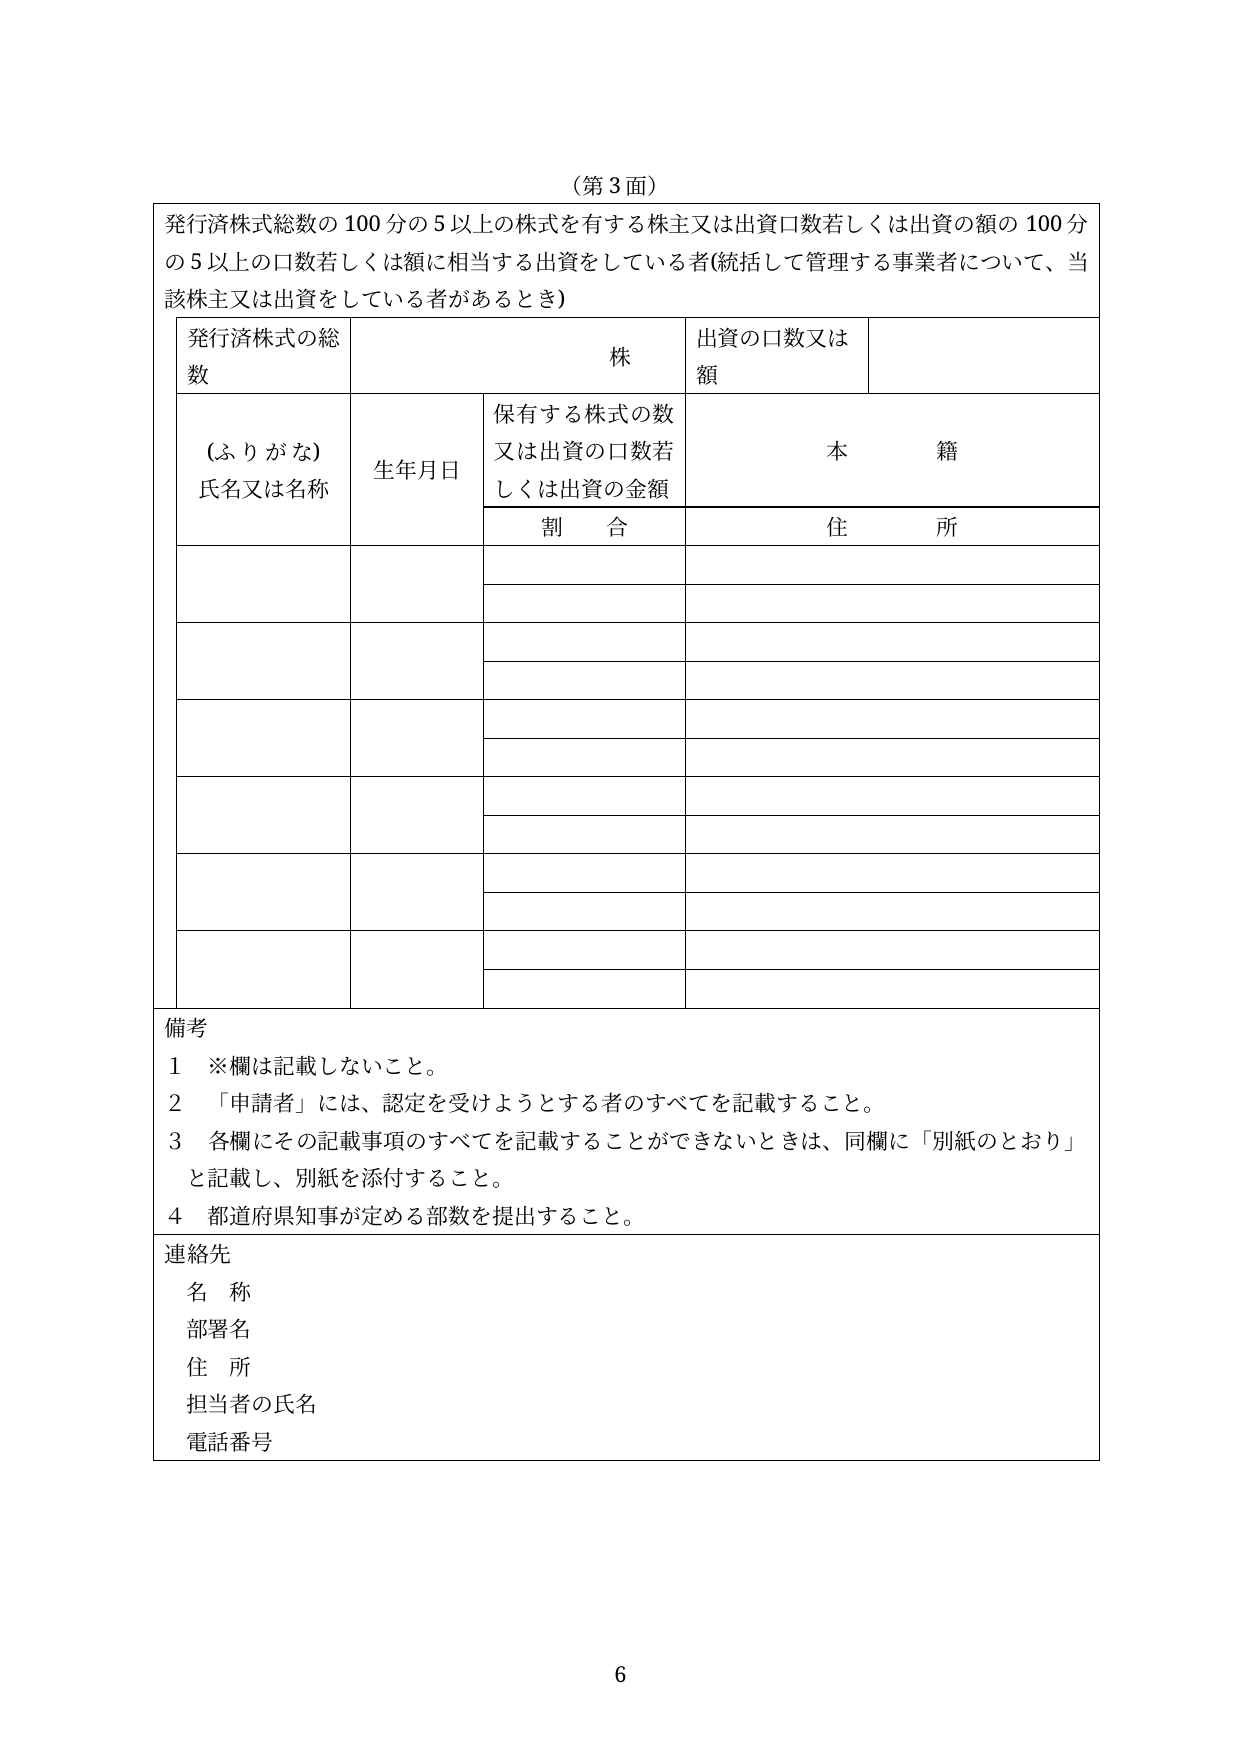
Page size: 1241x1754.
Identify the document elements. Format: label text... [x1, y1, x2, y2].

table_cell 保有する株式の数又は出資の口数若しくは出資の金額 [484, 394, 685, 506]
table_cell [154, 317, 176, 1007]
table_cell [484, 970, 685, 1007]
table_cell [351, 700, 483, 776]
table_cell [686, 931, 1099, 969]
table_header 発行済株式総数の100分の5以上の株式を有する株主又は出資口数若しくは出資の額の100分の5以上の口数若しくは額に相当する出資をしている者(統括して管理する事業者について、当該株主又は出資をしている者があるとき) [154, 204, 1099, 317]
table_cell [686, 700, 1099, 738]
table_cell [484, 585, 685, 622]
table_cell [351, 546, 483, 622]
table_cell [686, 816, 1099, 853]
table_cell [686, 970, 1099, 1007]
table_cell [686, 777, 1099, 815]
table_cell [484, 662, 685, 699]
table_cell [484, 623, 685, 661]
table_cell 連絡先 名 称 部署名 住 所 担当者の氏名 電話番号 [154, 1235, 1099, 1459]
table_cell 備考 １ ※欄は記載しないこと。 ２ 「申請者」には、認定を受けようとする者のすべてを記載すること。 ３ 各欄にその記載事項のすべてを記載することができないときは、同欄に「別紙のとおり」と記載し、別紙を添付すること。 ４ 都道府県知事が定める部数を提出すること。 [154, 1009, 1099, 1233]
table_cell 生年月日 [351, 394, 483, 545]
table_cell [686, 623, 1099, 661]
table_cell [686, 893, 1099, 930]
table_cell 割合 [484, 508, 685, 545]
table_cell [686, 662, 1099, 699]
table_cell [484, 700, 685, 738]
table_cell [686, 739, 1099, 776]
table_cell 出資の口数又は額 [686, 318, 868, 393]
table_cell [484, 777, 685, 815]
table_cell [869, 318, 1099, 393]
table_cell [484, 816, 685, 853]
table_cell 住所 [686, 508, 1099, 545]
text （第3面） [148, 166, 1082, 203]
table_cell [177, 623, 350, 699]
table_cell [686, 546, 1099, 583]
table_cell [686, 585, 1099, 622]
table_cell (ふりがな) 氏名又は名称 [177, 394, 350, 545]
table_cell [177, 854, 350, 930]
table_cell [484, 893, 685, 930]
table_cell [177, 700, 350, 776]
table_cell [484, 854, 685, 892]
table_cell 本籍 [686, 394, 1099, 506]
table_cell [177, 931, 350, 1007]
table_cell [177, 546, 350, 622]
table_cell [484, 739, 685, 776]
table_cell [484, 931, 685, 969]
table_cell [351, 931, 483, 1007]
table_cell [351, 777, 483, 853]
table_cell [177, 777, 350, 853]
table_cell [351, 854, 483, 930]
table_cell 株 [351, 318, 685, 393]
table_cell [351, 623, 483, 699]
table_cell [484, 546, 685, 583]
table_cell [686, 854, 1099, 892]
table_cell 発行済株式の総数 [177, 318, 350, 393]
